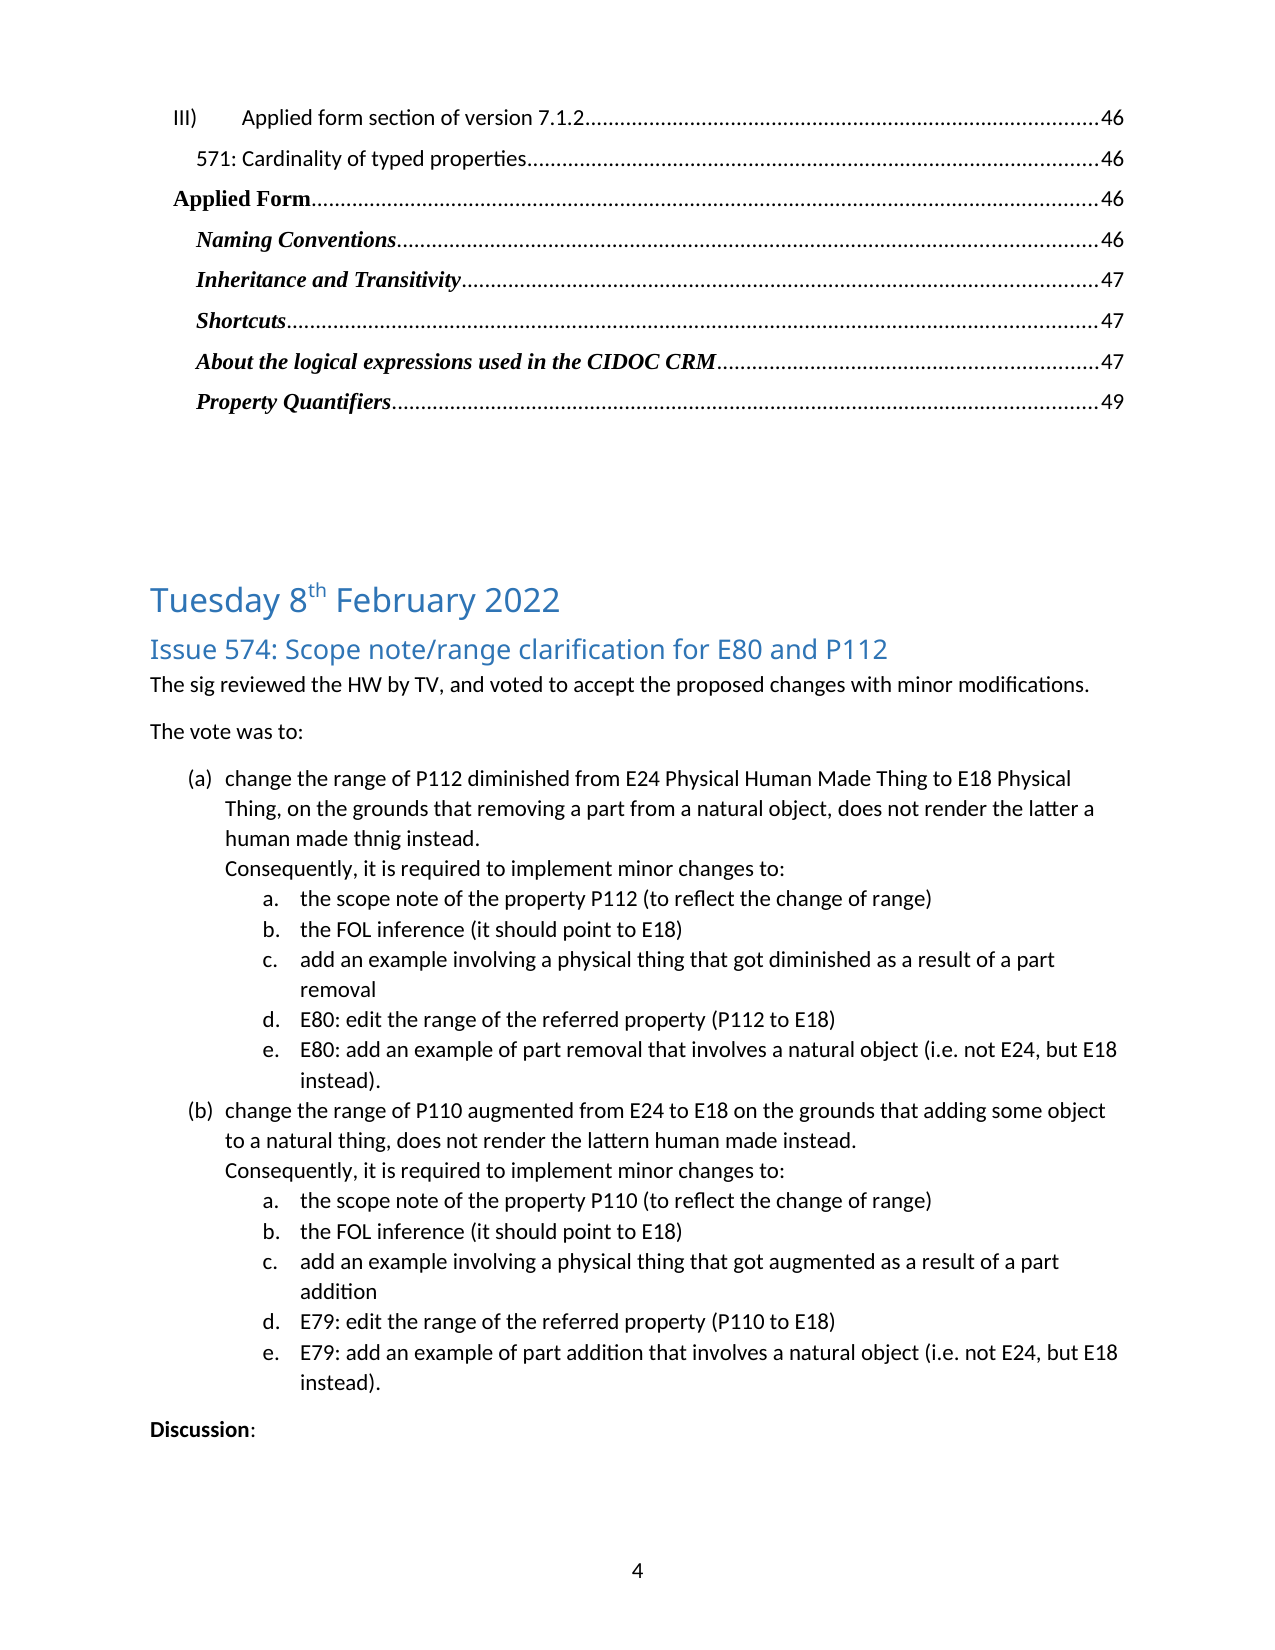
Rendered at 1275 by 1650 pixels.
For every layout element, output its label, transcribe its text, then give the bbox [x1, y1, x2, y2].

list change the range of P112 diminished from E24 Physical Human Made Thing to E18 Physical Thing, on the grounds that removing a part from a natural object, does not render the latter a human made thnig instead. Consequently, it is required to implement minor changes to: [187, 764, 1125, 882]
subtitle Tuesday 8th February 2022 [150, 577, 1125, 622]
list add an example involving a physical thing that got augmented as a result of a part addition [262, 1247, 1125, 1305]
subtitle Issue 574: Scope note/range clarification for E80 and P112 [150, 630, 1125, 667]
list the scope note of the property P112 (to reflect the change of range) [262, 884, 1125, 913]
text The sig reviewed the HW by TV, and voted to accept the proposed changes with minor modifications. [150, 670, 1125, 698]
list the scope note of the property P110 (to reflect the change of range) [262, 1187, 1125, 1215]
list the FOL inference (it should point to E18) [262, 1217, 1125, 1245]
text Discussion: [150, 1415, 1125, 1443]
list E79: edit the range of the referred property (P110 to E18) [262, 1307, 1125, 1336]
list change the range of P110 augmented from E24 to E18 on the grounds that adding some object to a natural thing, does not render the lattern human made instead. Consequently, it is required to implement minor changes to: [187, 1096, 1125, 1184]
list E80: edit the range of the referred property (P112 to E18) [262, 1005, 1125, 1033]
list the FOL inference (it should point to E18) [262, 915, 1125, 943]
text The vote was to: [150, 717, 1125, 745]
list E80: add an example of part removal that involves a natural object (i.e. not E24, but E18 instead). [262, 1036, 1125, 1094]
list E79: add an example of part addition that involves a natural object (i.e. not E24, but E18 instead). [262, 1338, 1125, 1396]
list add an example involving a physical thing that got diminished as a result of a part removal [262, 945, 1125, 1003]
